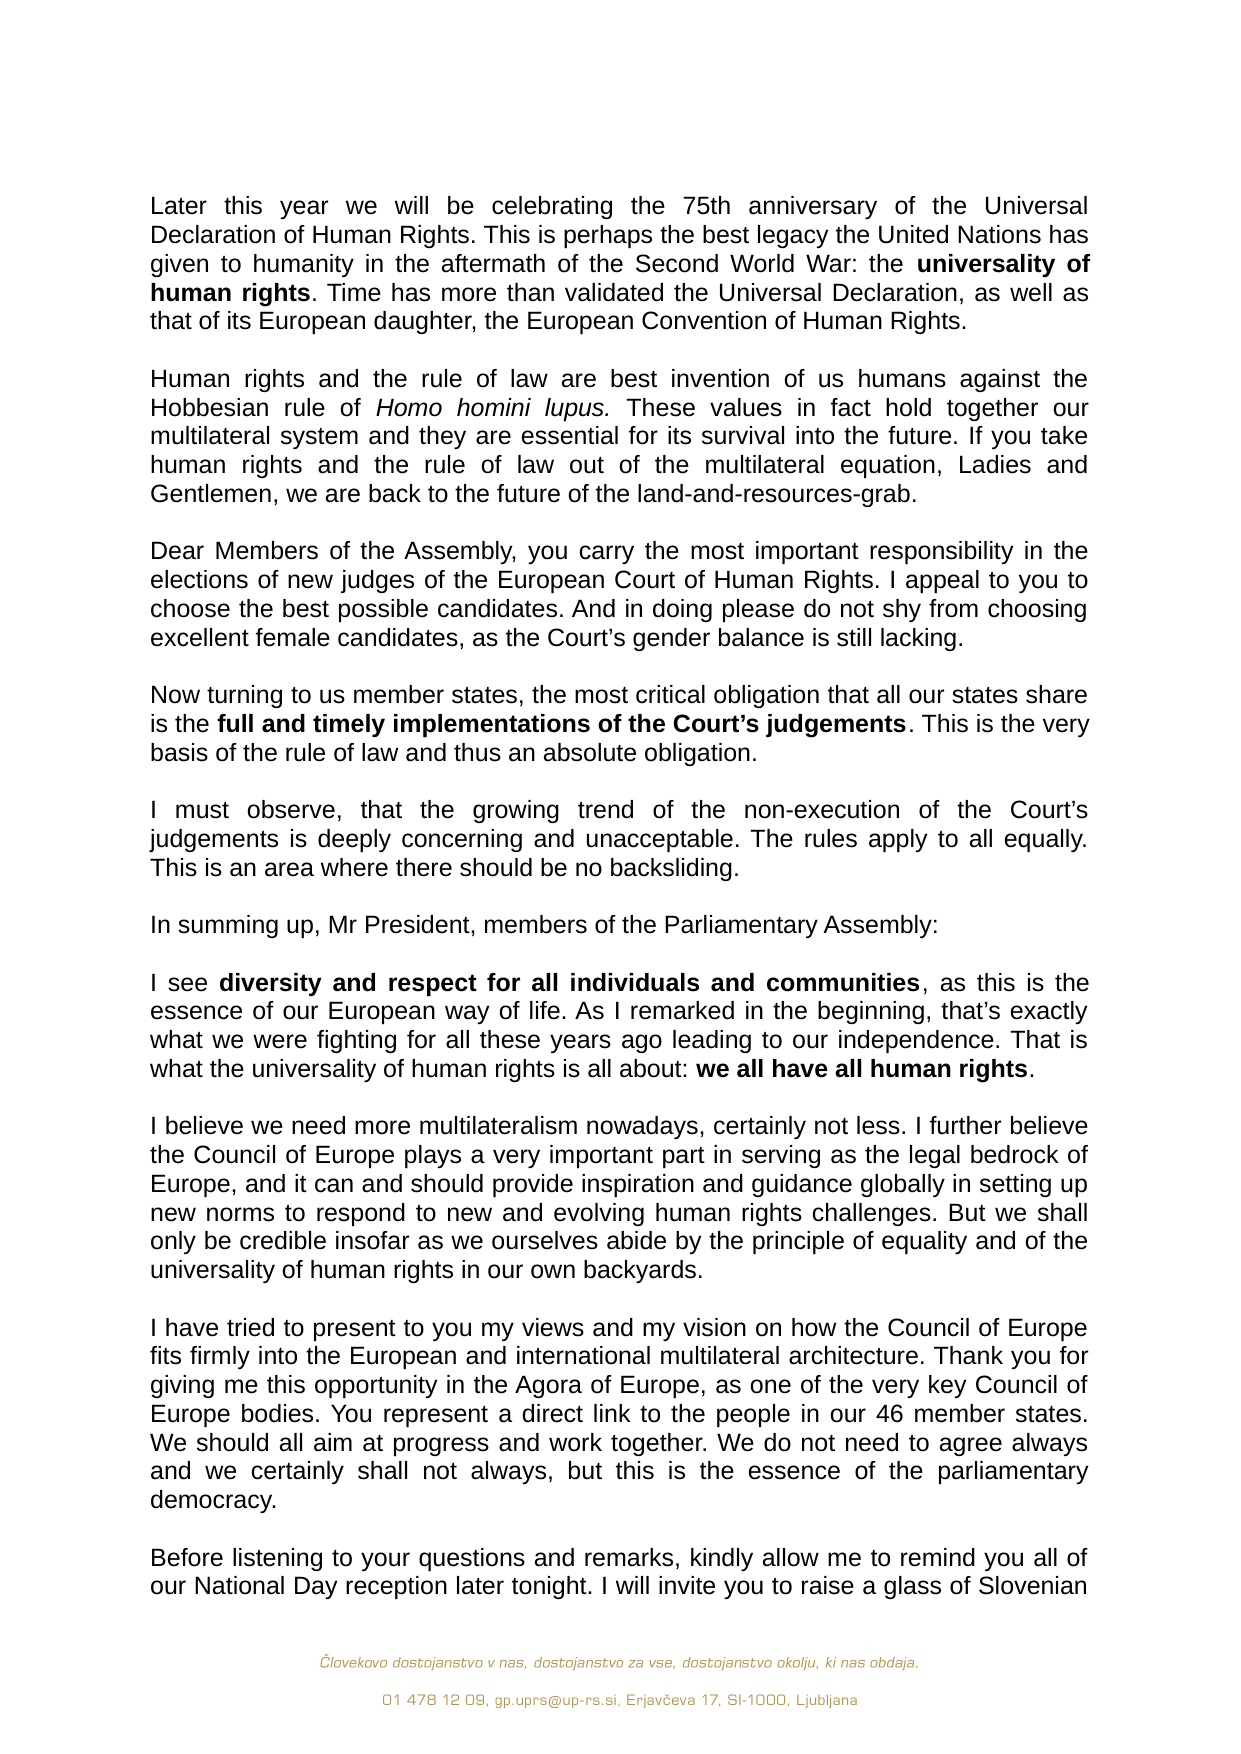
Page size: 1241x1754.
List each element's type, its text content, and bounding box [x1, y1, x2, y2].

text Human rights and the rule of law are best invention of us humans against the Hobbesian rule of Homo homini lupus. These values in fact hold together our multilateral system and they are essential for its survival into the future. If you take human rights and the rule of law out of the multilateral equation, Ladies and Gentlemen, we are back to the future of the land-and-resources-grab. [150, 364, 1090, 507]
text I have tried to present to you my views and my vision on how the Council of Europe fits firmly into the European and international multilateral architecture. Thank you for giving me this opportunity in the Agora of Europe, as one of the very key Council of Europe bodies. You represent a direct link to the people in our 46 member states. We should all aim at progress and work together. We do not need to agree always and we certainly shall not always, but this is the essence of the parliamentary democracy. [150, 1312, 1090, 1514]
text I see diversity and respect for all individuals and communities, as this is the essence of our European way of life. As I remarked in the beginning, that’s exactly what we were fighting for all these years ago leading to our independence. That is what the universality of human rights is all about: we all have all human rights. [150, 967, 1090, 1082]
text I must observe, that the growing trend of the non-execution of the Court’s judgements is deeply concerning and unacceptable. The rules apply to all equally. This is an area where there should be no backsliding. [150, 795, 1090, 881]
text I believe we need more multilateralism nowadays, certainly not less. I further believe the Council of Europe plays a very important part in serving as the legal bedrock of Europe, and it can and should provide inspiration and guidance globally in setting up new norms to respond to new and evolving human rights challenges. But we shall only be credible insofar as we ourselves abide by the principle of equality and of the universality of human rights in our own backyards. [150, 1111, 1090, 1284]
text Later this year we will be celebrating the 75th anniversary of the Universal Declaration of Human Rights. This is perhaps the best legacy the United Nations has given to humanity in the aftermath of the Second World War: the universality of human rights. Time has more than validated the Universal Declaration, as well as that of its European daughter, the European Convention of Human Rights. [150, 191, 1090, 335]
picture [2, 1604, 1237, 1752]
text In summing up, Mr President, members of the Parliamentary Assembly: [150, 910, 1090, 939]
text Dear Members of the Assembly, you carry the most important responsibility in the elections of new judges of the European Court of Human Rights. I appeal to you to choose the best possible candidates. And in doing please do not shy from choosing excellent female candidates, as the Court’s gender balance is still lacking. [150, 536, 1090, 651]
text Now turning to us member states, the most critical obligation that all our states share is the full and timely implementations of the Court’s judgements. This is the very basis of the rule of law and thus an absolute obligation. [150, 680, 1090, 766]
